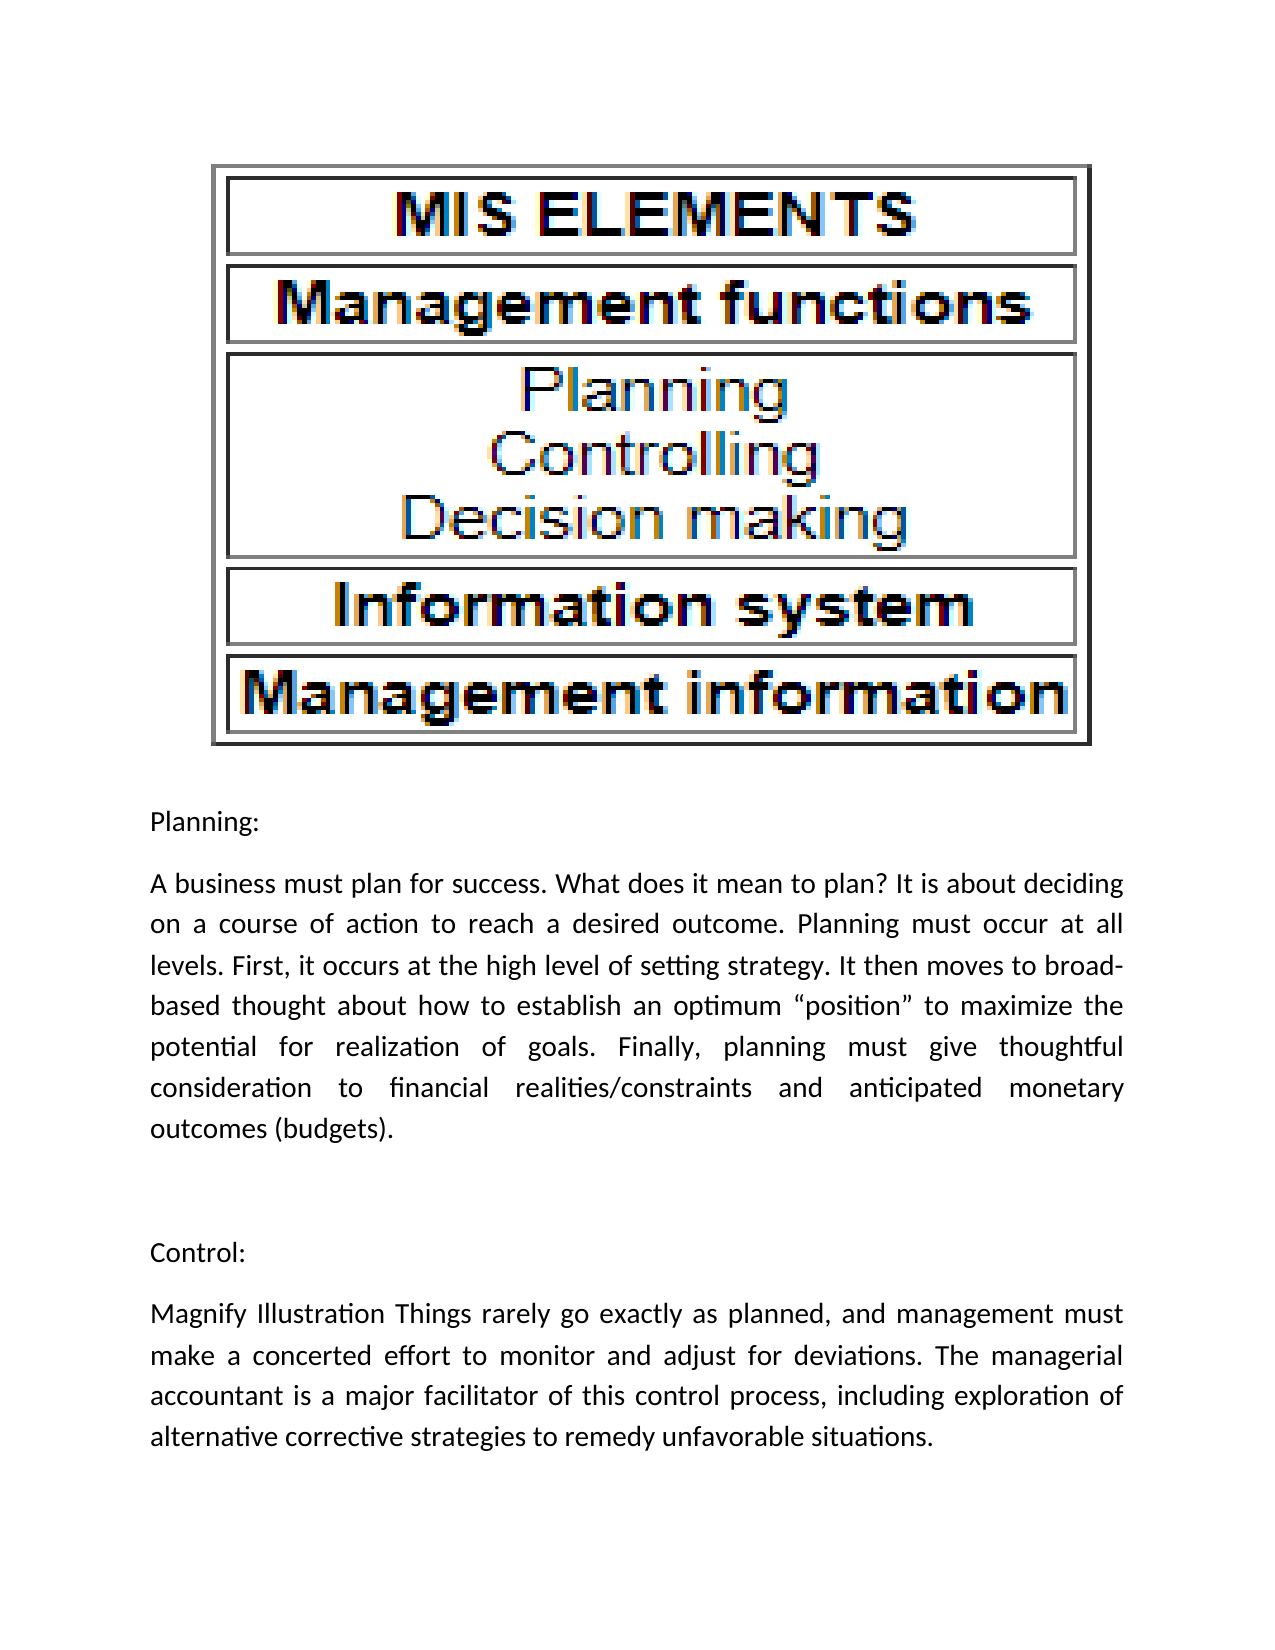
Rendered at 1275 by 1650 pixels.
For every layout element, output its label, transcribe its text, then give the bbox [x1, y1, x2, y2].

text Planning: [150, 803, 1125, 838]
text A business must plan for success. What does it mean to plan? It is about deciding on a course of action to reach a desired outcome. Planning must occur at all levels. First, it occurs at the high level of setting strategy. It then moves to broad-based thought about how to establish an optimum “position” to maximize the potential for realization of goals. Finally, planning must give thoughtful consideration to financial realities/constraints and anticipated monetary outcomes (budgets). [150, 865, 1125, 1146]
text Control: [150, 1234, 1125, 1269]
text Magnify Illustration Things rarely go exactly as planned, and management must make a concerted effort to monitor and adjust for deviations. The managerial accountant is a major facilitator of this control process, including exploration of alternative corrective strategies to remedy unfavorable situations. [150, 1296, 1125, 1454]
picture [150, 150, 1192, 778]
